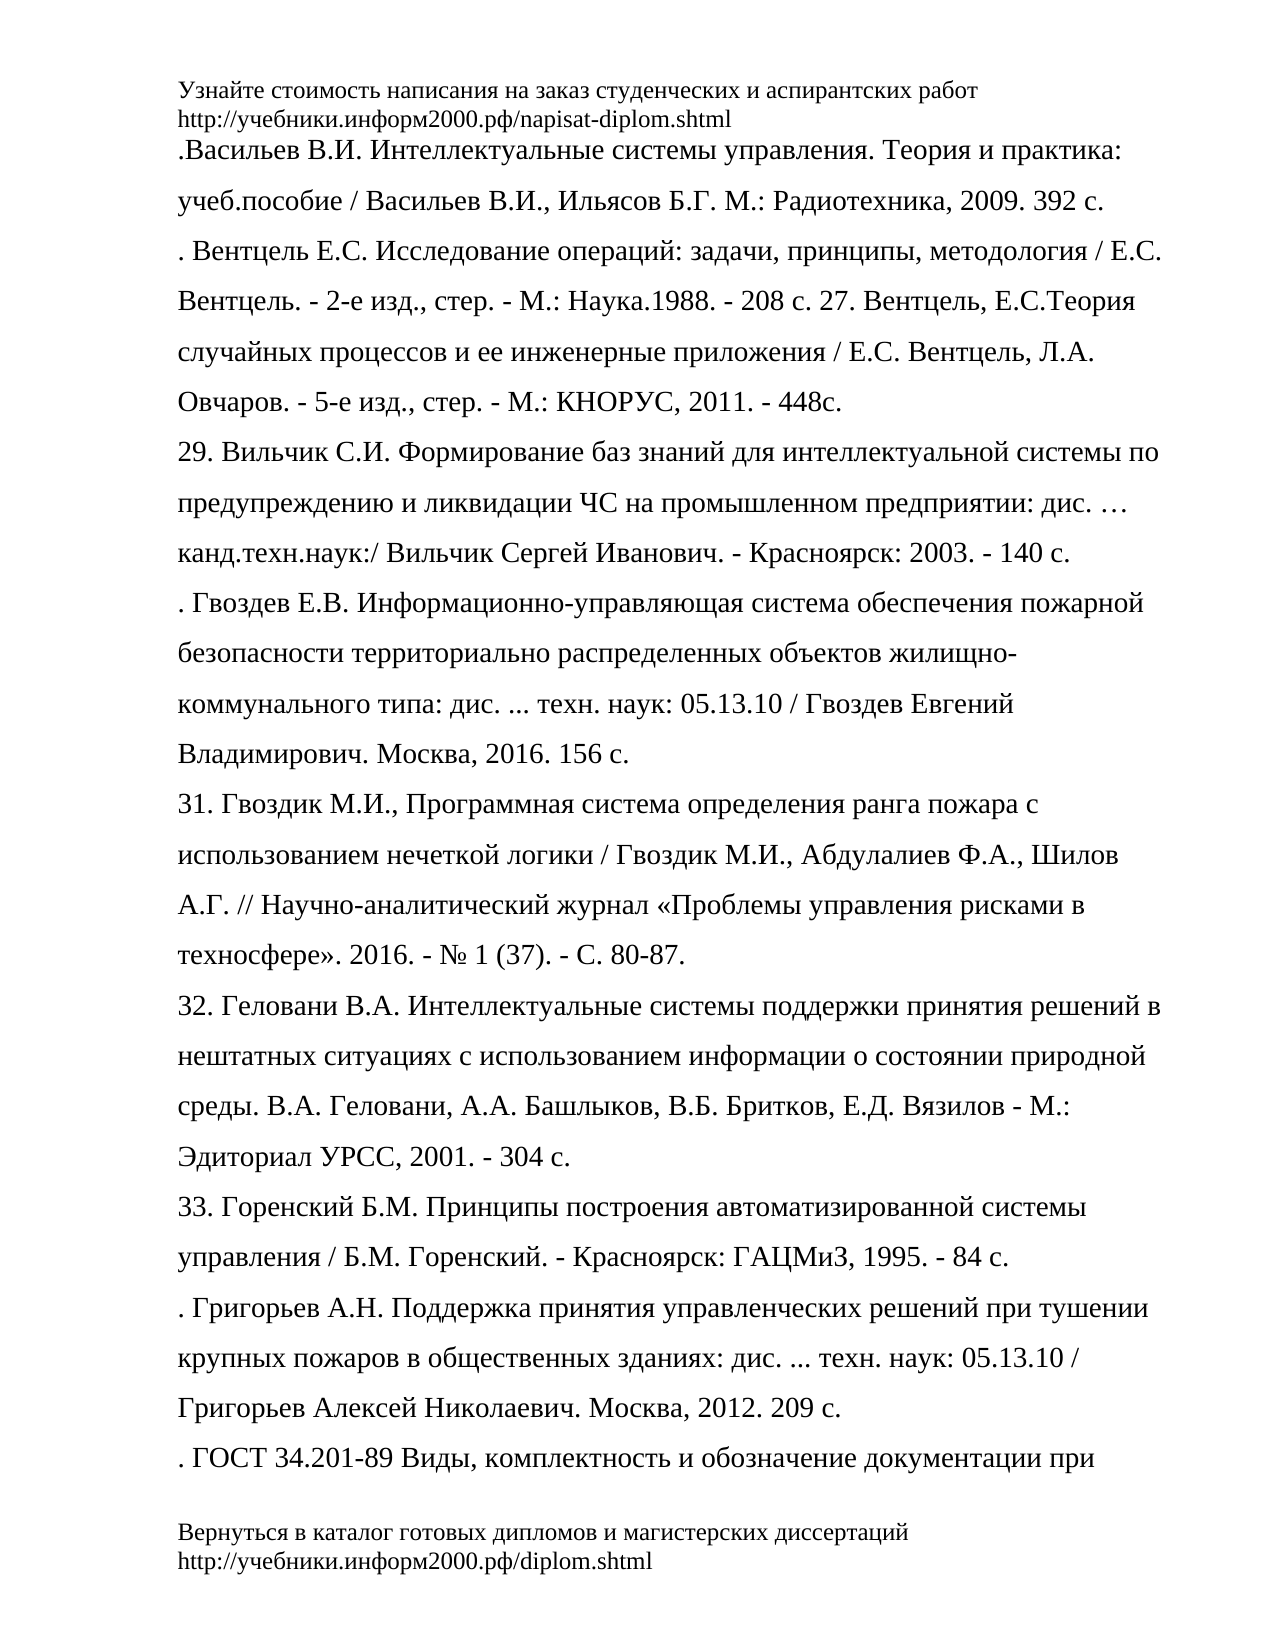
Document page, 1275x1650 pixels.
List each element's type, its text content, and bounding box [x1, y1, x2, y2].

text . Григорьев А.Н. Поддержка принятия управленческих решений при тушении крупных пожаров в общественных зданиях: дис. ... техн. наук: 05.13.10 / Григорьев Алексей Николаевич. Москва, 2012. 209 с. [177, 1290, 1186, 1424]
text . Вентцель Е.С. Исследование операций: задачи, принципы, методология / Е.С. Вентцель. - 2-е изд., стер. - М.: Наука.1988. - 208 с. 27. Вентцель, Е.С.Теория случайных процессов и ее инженерные приложения / Е.С. Вентцель, Л.А. Овчаров. - 5-е изд., стер. - М.: КНОРУС, 2011. - 448с. [177, 233, 1186, 418]
text 32. Геловани В.А. Интеллектуальные системы поддержки принятия решений в нештатных ситуациях с использованием информации о состоянии природной среды. В.А. Геловани, А.А. Башлыков, В.Б. Бритков, Е.Д. Вязилов - М.: Эдиториал УРСС, 2001. - 304 с. [177, 988, 1186, 1172]
text 31. Гвоздик М.И., Программная система определения ранга пожара с использованием нечеткой логики / Гвоздик М.И., Абдулалиев Ф.А., Шилов А.Г. // Научно-аналитический журнал «Проблемы управления рисками в техносфере». 2016. - № 1 (37). - C. 80-87. [177, 787, 1186, 971]
text . Гвоздев Е.В. Информационно-управляющая система обеспечения пожарной безопасности территориально распределенных объектов жилищно-коммунального типа: дис. ... техн. наук: 05.13.10 / Гвоздев Евгений Владимирович. Москва, 2016. 156 с. [177, 585, 1186, 770]
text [177, 1441, 1186, 1474]
text 33. Горенский Б.М. Принципы построения автоматизированной системы управления / Б.М. Горенский. - Красноярск: ГАЦМиЗ, 1995. - 84 с. [177, 1189, 1186, 1273]
text 29. Вильчик С.И. Формирование баз знаний для интеллектуальной системы по предупреждению и ликвидации ЧС на промышленном предприятии: дис. …канд.техн.наук:/ Вильчик Сергей Иванович. - Красноярск: 2003. - 140 с. [177, 434, 1186, 568]
text .Васильев В.И. Интеллектуальные системы управления. Теория и практика: учеб.пособие / Васильев В.И., Ильясов Б.Г. М.: Радиотехника, 2009. 392 с. [177, 132, 1186, 216]
